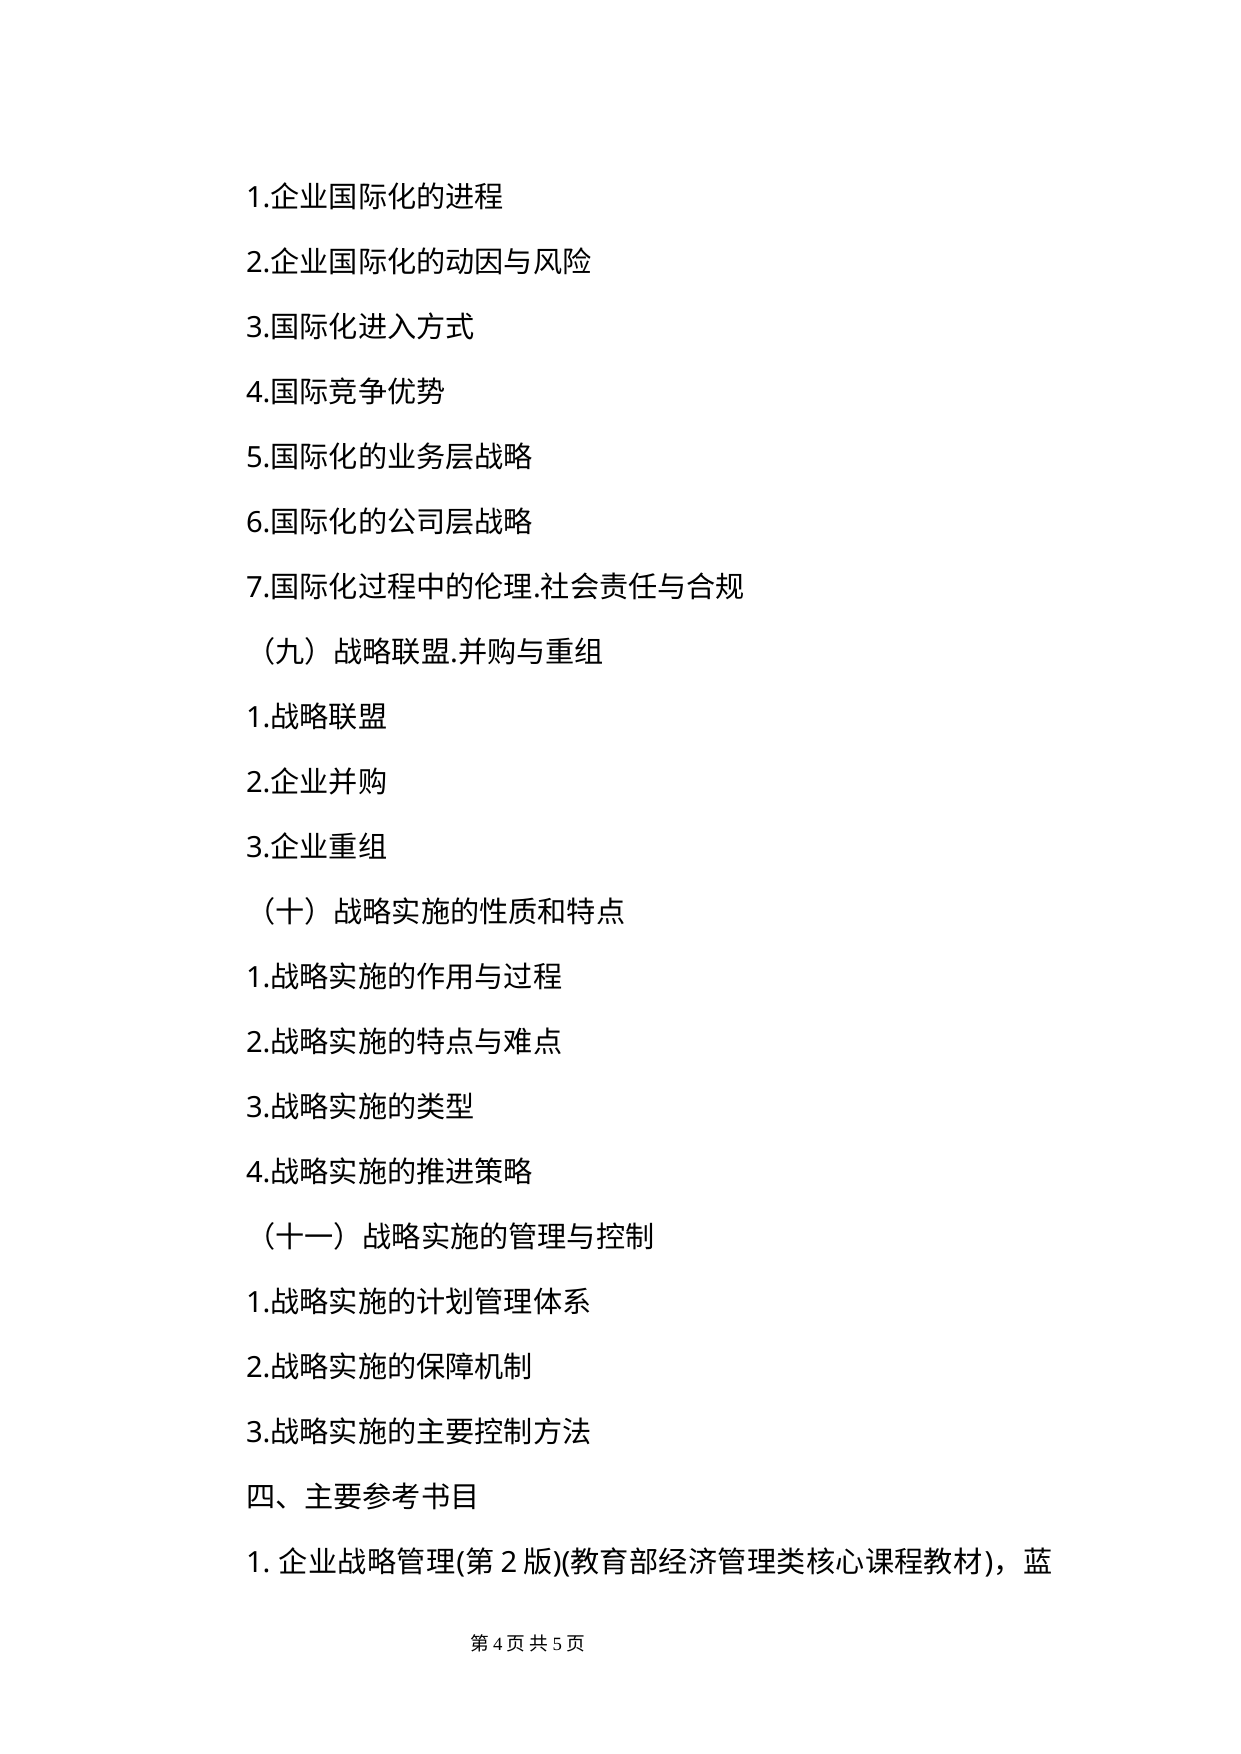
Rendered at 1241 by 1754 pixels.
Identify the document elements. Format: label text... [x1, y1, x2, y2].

text 6.国际化的公司层战略 [187, 487, 1053, 552]
text 1.企业国际化的进程 [187, 162, 1053, 227]
text 4.国际竞争优势 [187, 357, 1053, 422]
text （九）战略联盟.并购与重组 [187, 617, 1053, 682]
text 2.战略实施的保障机制 [187, 1332, 1053, 1397]
text 1.战略实施的计划管理体系 [187, 1267, 1053, 1332]
text （十）战略实施的性质和特点 [187, 877, 1053, 942]
text 7.国际化过程中的伦理.社会责任与合规 [187, 552, 1053, 617]
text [187, 1527, 1053, 1592]
text 5.国际化的业务层战略 [187, 422, 1053, 487]
text 1.战略联盟 [187, 682, 1053, 747]
text 3.国际化进入方式 [187, 292, 1053, 357]
text 1.战略实施的作用与过程 [187, 942, 1053, 1007]
text 2.企业国际化的动因与风险 [187, 227, 1053, 292]
text 4.战略实施的推进策略 [187, 1137, 1053, 1202]
text 四、主要参考书目 [187, 1462, 1053, 1527]
text 2.战略实施的特点与难点 [187, 1007, 1053, 1072]
text 2.企业并购 [187, 747, 1053, 812]
text 3.战略实施的主要控制方法 [187, 1397, 1053, 1462]
text 3.企业重组 [187, 812, 1053, 877]
text 3.战略实施的类型 [187, 1072, 1053, 1137]
text （十一）战略实施的管理与控制 [187, 1202, 1053, 1267]
